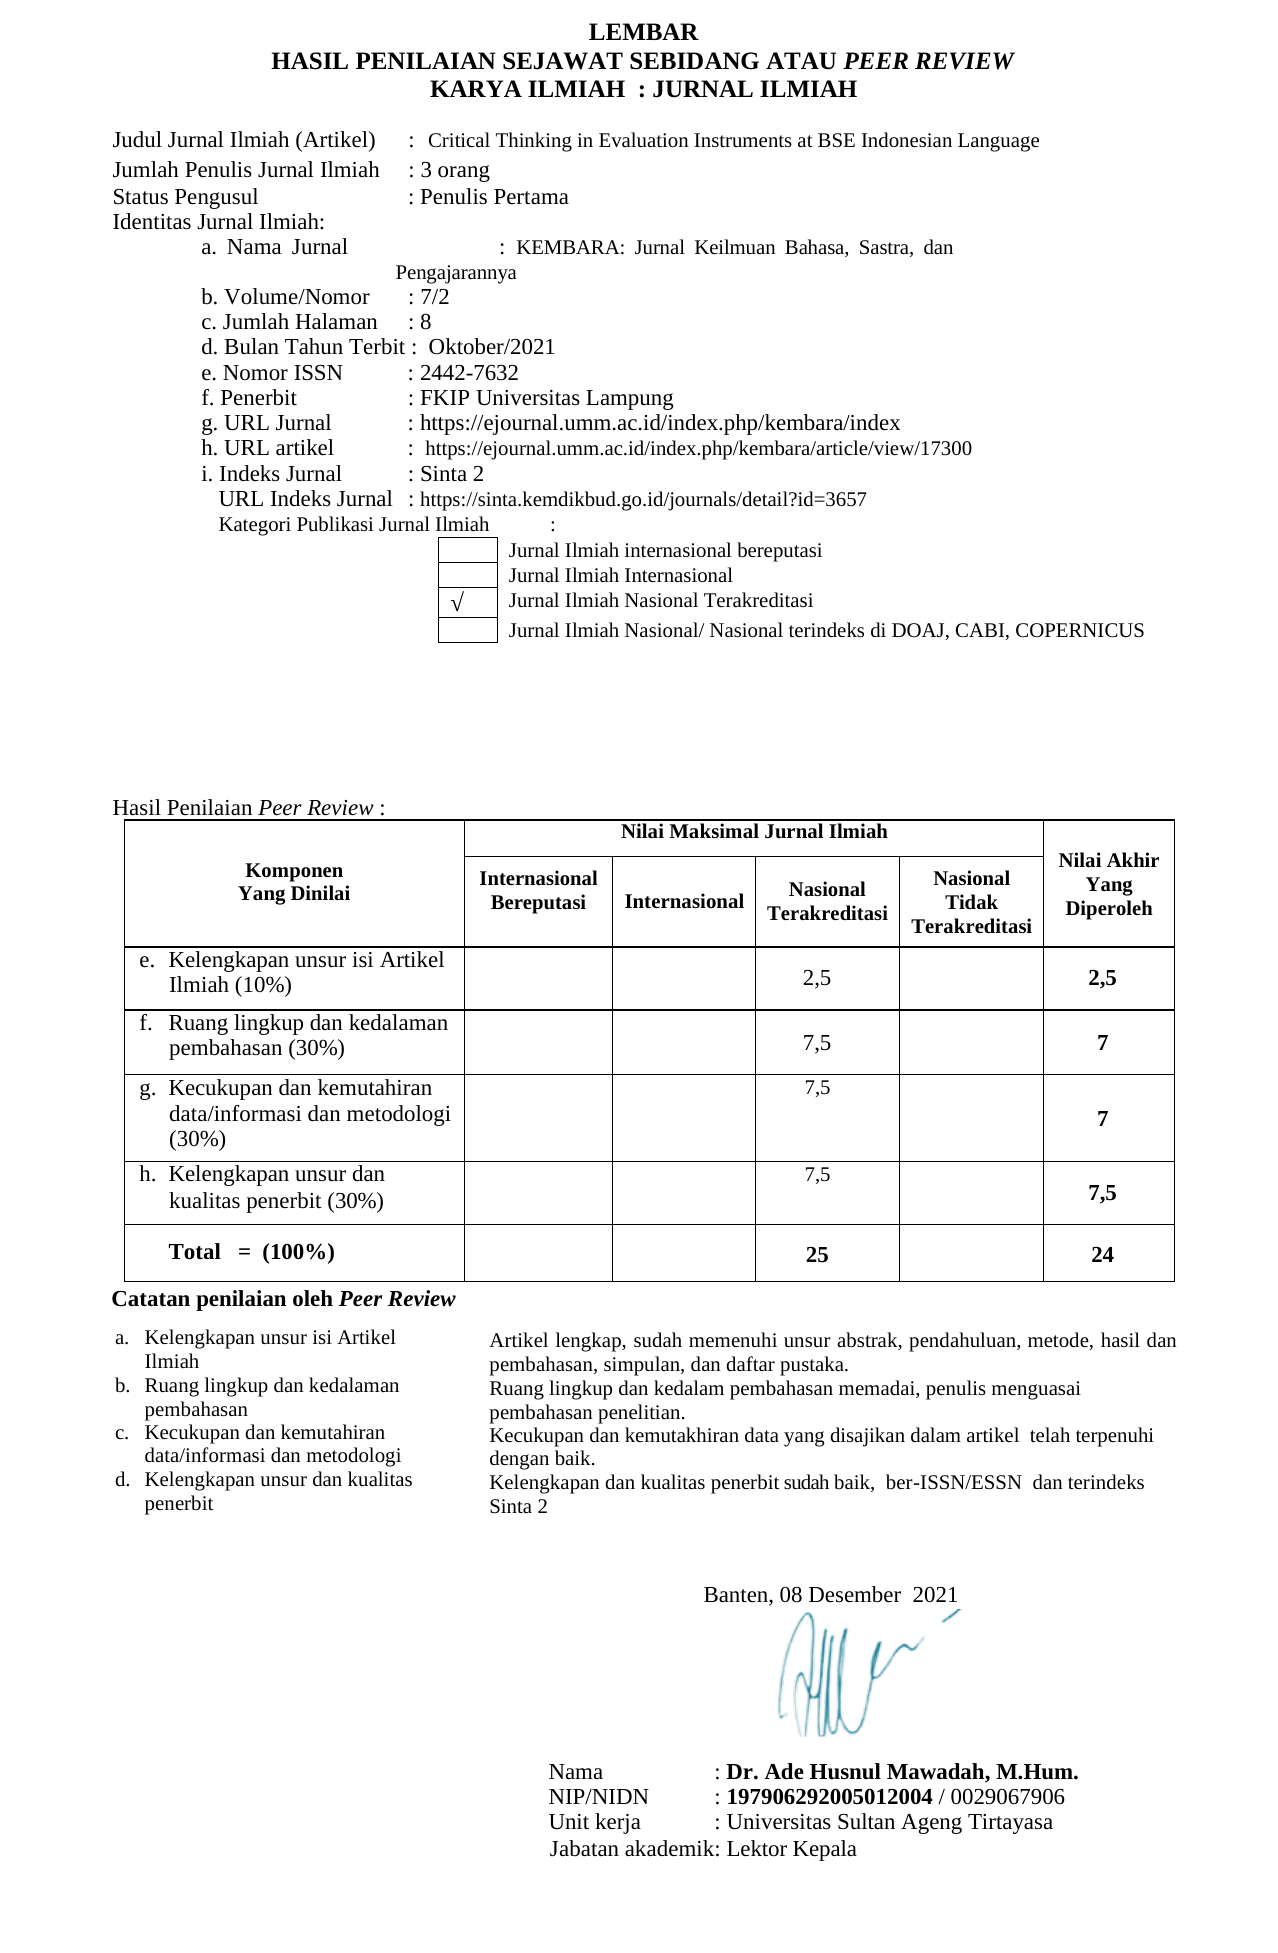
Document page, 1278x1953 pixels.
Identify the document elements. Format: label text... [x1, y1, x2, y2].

table_cell Nasional Tidak Terakreditasi [900, 857, 1043, 946]
table_cell e. Kelengkapan unsur isi Artikel Ilmiah (10%) [125, 948, 464, 1009]
table_cell 25 [756, 1225, 899, 1281]
table_cell Jurnal Ilmiah Nasional Terakreditasi [498, 587, 1192, 617]
table_header Komponen Yang Dinilai [125, 821, 464, 946]
text e. Nomor ISSN : 2442-7632 [201, 360, 525, 385]
text b. Volume/Nomor : 7/2 [201, 284, 954, 309]
text Status Pengusul : Penulis Pertama [112, 183, 1192, 209]
table_cell f. Ruang lingkup dan kedalaman pembahasan (30%) [125, 1011, 464, 1074]
table_cell 24 [1044, 1225, 1174, 1281]
table_header [439, 538, 497, 562]
table_cell [613, 1225, 755, 1281]
table_cell 7 [1044, 1011, 1174, 1074]
table_cell [613, 1075, 755, 1161]
table_cell Total = (100%) [125, 1225, 464, 1281]
table_cell [613, 1011, 755, 1074]
table_cell 2,5 [756, 948, 899, 1009]
text c. Jumlah Halaman : 8 [201, 309, 1192, 334]
text f. Penerbit : FKIP Universitas Lampung [201, 385, 1192, 410]
table_cell [465, 948, 612, 1009]
text Catatan penilaian oleh Peer Review [108, 1285, 460, 1312]
list Kelengkapan unsur dan kualitas [115, 1467, 434, 1491]
table_cell [613, 948, 755, 1009]
text Hasil Penilaian Peer Review : [112, 794, 1192, 819]
text a. Nama Jurnal : KEMBARA: Jurnal Keilmuan Bahasa, Sastra, dan Pengajarannya [201, 234, 954, 284]
table_cell Jurnal Ilmiah Internasional [498, 562, 1192, 587]
table_cell [613, 1162, 755, 1224]
table_header Jurnal Ilmiah internasional bereputasi [498, 537, 1192, 562]
table_cell [900, 948, 1043, 1009]
text g. URL Jurnal : https://ejournal.umm.ac.id/index.php/kembara/index [201, 410, 1192, 435]
table_cell g. Kecukupan dan kemutahiran data/informasi dan metodologi (30%) [125, 1075, 464, 1161]
table_cell 7,5 [756, 1075, 899, 1161]
list Ilmiah [144, 1349, 456, 1373]
table_cell Jurnal Ilmiah Nasional/ Nasional terindeks di DOAJ, CABI, COPERNICUS [498, 617, 1192, 642]
table_cell [900, 1162, 1043, 1224]
table_header Nilai Akhir Yang Diperoleh [1044, 821, 1174, 946]
table_cell Internasional [613, 857, 755, 946]
text Identitas Jurnal Ilmiah: [112, 209, 1192, 234]
table_cell [465, 1162, 612, 1224]
text Judul Jurnal Ilmiah (Artikel) : Critical Thinking in Evaluation Instruments at BSE Indonesian Language [112, 127, 1192, 153]
text Nama : Dr. Ade Husnul Mawadah, M.Hum. NIP/NIDN : 197906292005012004 / 0029067906 [548, 1759, 1183, 1809]
table_cell [465, 1011, 612, 1074]
table_cell √ [439, 588, 497, 617]
table_cell [465, 1225, 612, 1281]
text i. Indeks Jurnal : Sinta 2 [201, 460, 1192, 487]
text URL Indeks Jurnal : https://sinta.kemdikbud.go.id/journals/detail?id=3657 [218, 487, 1192, 512]
text Unit kerja : Universitas Sultan Ageng Tirtayasa [526, 1809, 1183, 1834]
text Banten, 08 Desember 2021 [703, 1582, 1192, 1608]
table_cell [439, 618, 497, 642]
text d. Bulan Tahun Terbit : Oktober/2021 [201, 335, 735, 360]
text Kelengkapan dan kualitas penerbit sudah baik, ber-ISSN/ESSN dan terindeks Sinta 2 [489, 1470, 1192, 1518]
table_cell [900, 1075, 1043, 1161]
text Kategori Publikasi Jurnal Ilmiah : [218, 512, 1192, 537]
text Kecukupan dan kemutakhiran data yang disajikan dalam artikel telah terpenuhi dengan baik. [489, 1424, 1192, 1470]
table_cell 7,5 [756, 1011, 899, 1074]
table_cell 7,5 [1044, 1162, 1174, 1224]
table_header Nilai Maksimal Jurnal Ilmiah [465, 821, 1043, 856]
table_cell [900, 1225, 1043, 1281]
table_cell [465, 1075, 612, 1161]
list penerbit [144, 1491, 456, 1515]
list Kecukupan dan kemutahiran data/informasi dan metodologi [115, 1421, 456, 1467]
text Jumlah Penulis Jurnal Ilmiah : 3 orang [112, 156, 1192, 183]
table_cell Internasional Bereputasi [465, 857, 612, 946]
table_cell [900, 1011, 1043, 1074]
table_cell Nasional Terakreditasi [756, 857, 899, 946]
table_cell 2,5 [1044, 948, 1174, 1009]
table_cell 7 [1044, 1075, 1174, 1161]
list Kelengkapan unsur isi Artikel [115, 1325, 419, 1349]
table_cell h. Kelengkapan unsur dan kualitas penerbit (30%) [125, 1162, 464, 1224]
list Ruang lingkup dan kedalaman pembahasan [115, 1373, 422, 1421]
text Artikel lengkap, sudah memenuhi unsur abstrak, pendahuluan, metode, hasil dan pembahasan, simpulan, dan daftar pustaka. [489, 1328, 1184, 1376]
table_cell 7,5 [756, 1162, 899, 1224]
table_cell [439, 563, 497, 587]
text Jabatan akademik : Lektor Kepala [522, 1835, 1183, 1861]
text h. URL artikel : https://ejournal.umm.ac.id/index.php/kembara/article/view/17300 [201, 435, 1192, 460]
text Ruang lingkup dan kedalam pembahasan memadai, penulis menguasai pembahasan penelitian. [489, 1376, 1184, 1424]
